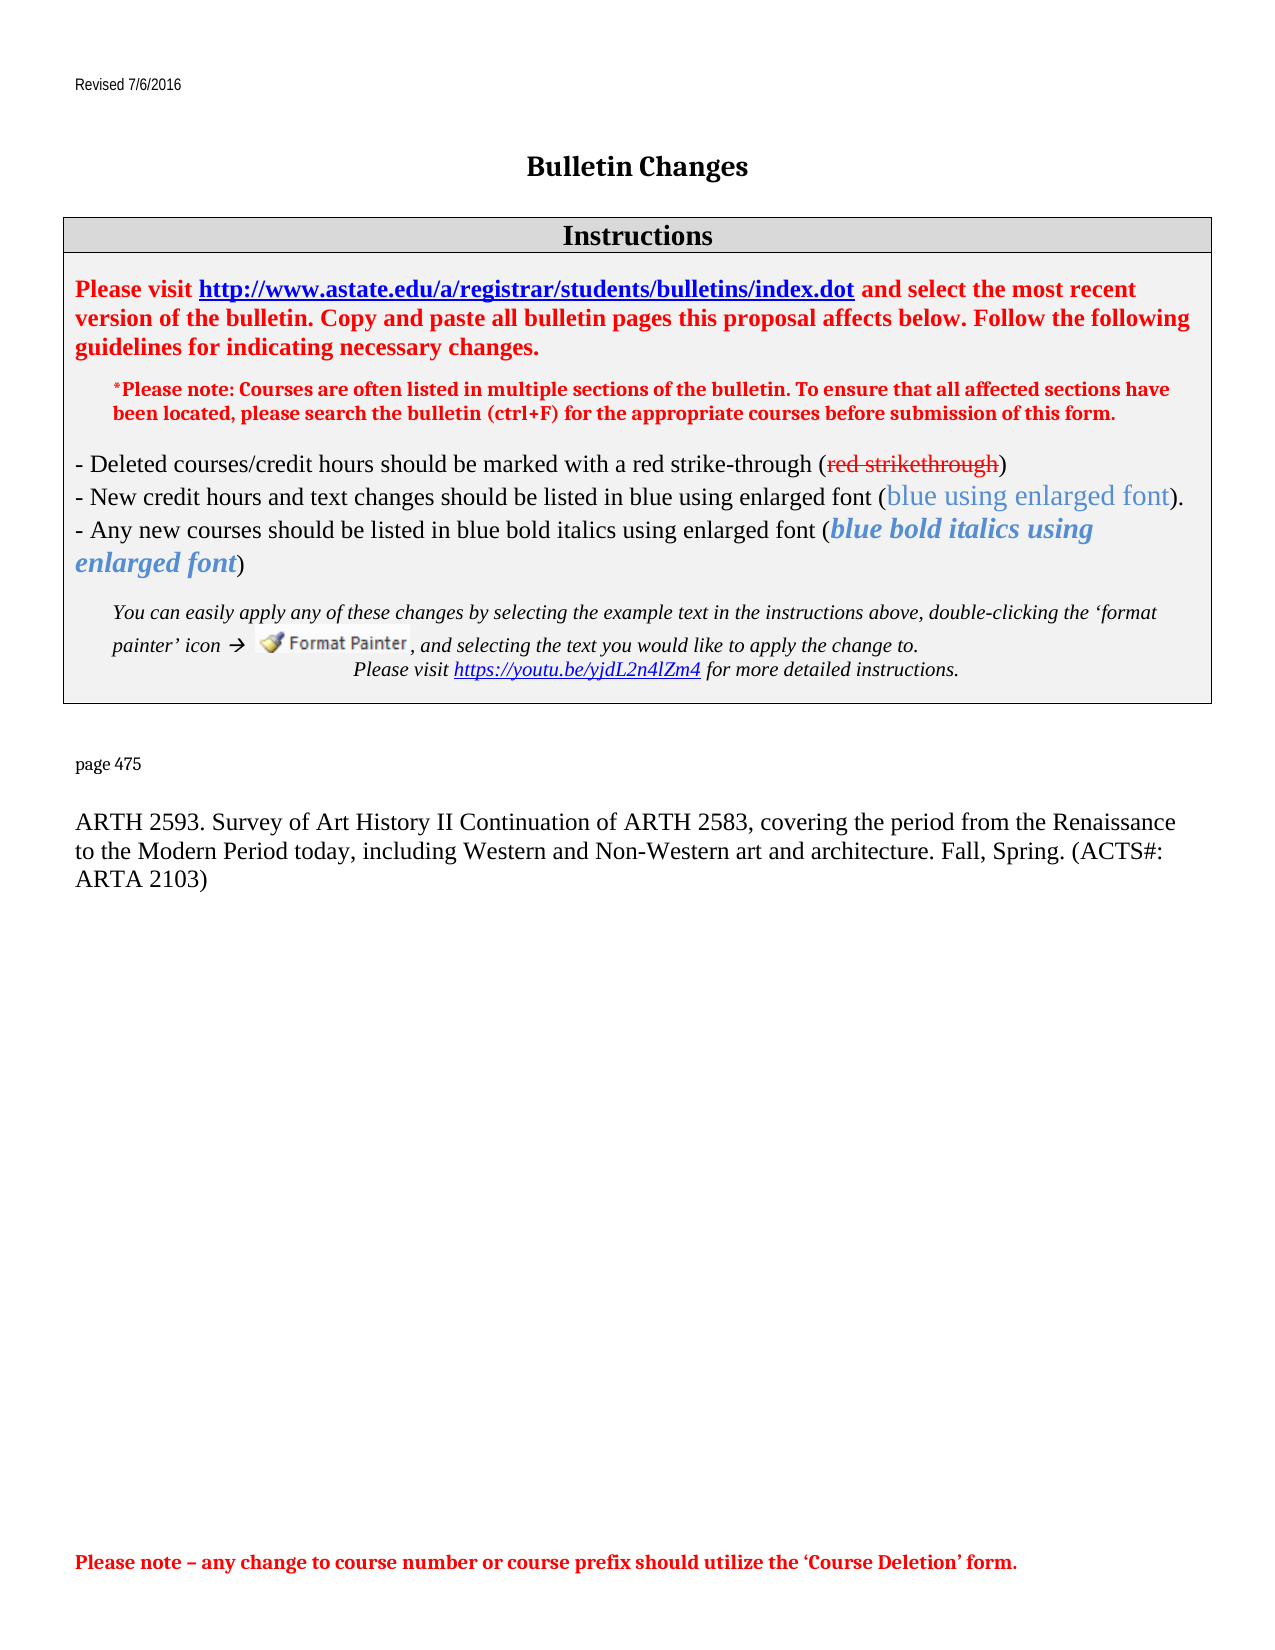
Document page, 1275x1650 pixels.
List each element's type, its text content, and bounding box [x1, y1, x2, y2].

picture [255, 624, 410, 653]
table_cell Please visit http://www.astate.edu/a/registrar/students/bulletins/index.dot and select the most recent version of the bulletin. Copy and paste all bulletin pages this proposal affects below. Follow the following guidelines for indicating necessary changes. *Please note: Courses are often listed in multiple sections of the bulletin. To ensure that all affected sections have been located, please search the bulletin (ctrl+F) for the appropriate courses before submission of this form. - Deleted courses/credit hours should be marked with a red strike-through (red strikethrough) - New credit hours and text changes should be listed in blue using enlarged font (blue using enlarged font). - Any new courses should be listed in blue bold italics using enlarged font (blue bold italics using enlarged font) You can easily apply any of these changes by selecting the example text in the instructions above, double-clicking the ‘format painter’ icon , and selecting the text you would like to apply the change to. Please visit https://youtu.be/yjdL2n4lZm4 for more detailed instructions. [64, 253, 1211, 702]
table_header Instructions [64, 218, 1211, 252]
text Bulletin Changes [75, 150, 1200, 183]
text page 475 [75, 753, 1200, 775]
